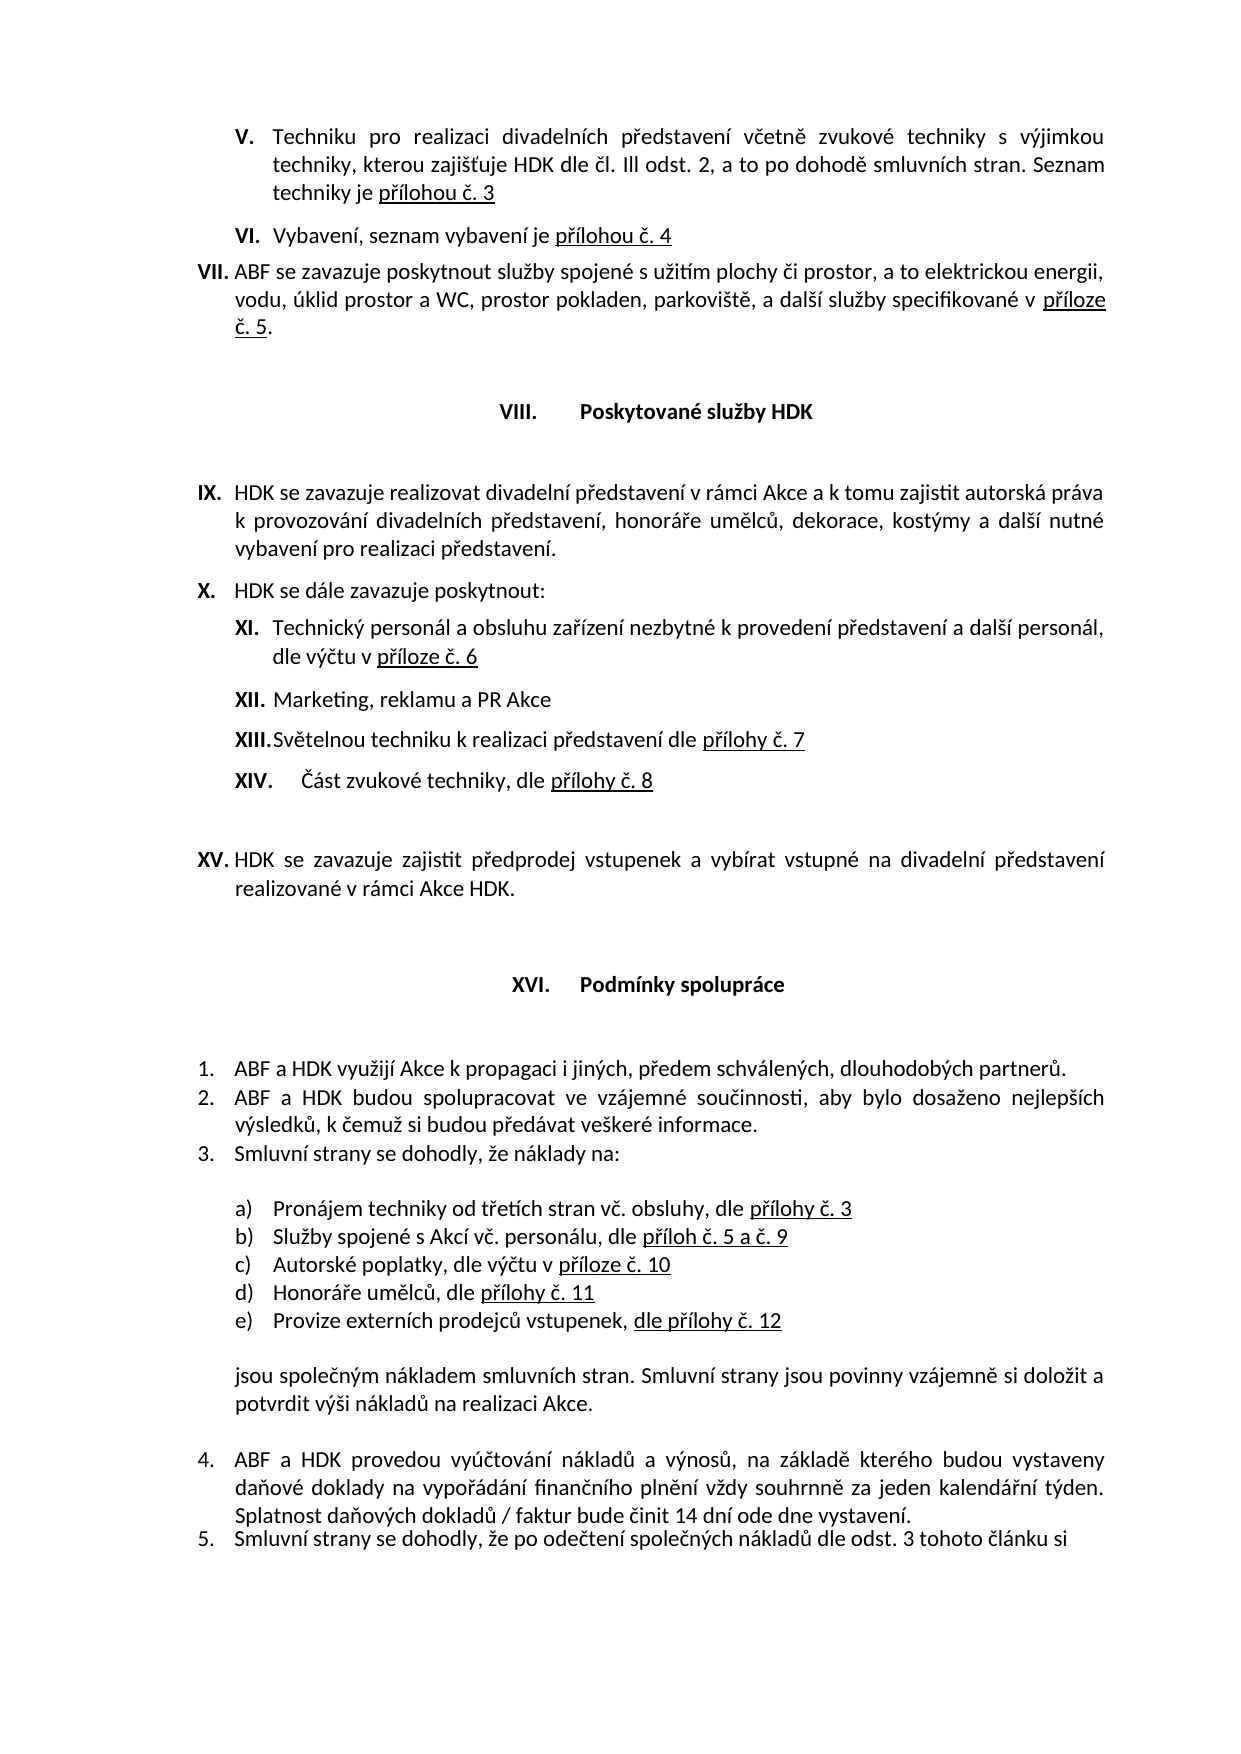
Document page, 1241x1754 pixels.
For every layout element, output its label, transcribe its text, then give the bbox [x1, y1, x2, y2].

subtitle Podmínky spolupráce [512, 975, 785, 997]
list ABF se zavazuje poskytnout služby spojené s užitím plochy či prostor, a to elektrickou energii, vodu, úklid prostor a WC, prostor pokladen, parkoviště, a další služby specifikované v příloze č. 5. [197, 258, 1106, 340]
text jsou společným nákladem smluvních stran. Smluvní strany jsou povinny vzájemně si doložit a potvrdit výši nákladů na realizaci Akce. [235, 1360, 1106, 1417]
list Autorské poplatky, dle výčtu v příloze č. 10 [235, 1250, 1106, 1278]
list HDK se zavazuje realizovat divadelní představení v rámci Akce a k tomu zajistit autorská práva k provozování divadelních představení, honoráře umělců, dekorace, kostýmy a další nutné vybavení pro realizaci představení. [197, 478, 1106, 562]
list Pronájem techniky od třetích stran vč. obsluhy, dle přílohy č. 3 [235, 1194, 1106, 1222]
list Provize externích prodejců vstupenek, dle přílohy č. 12 [235, 1306, 1106, 1334]
subtitle Poskytované služby HDK [499, 402, 813, 424]
list HDK se zavazuje zajistit předprodej vstupenek a vybírat vstupné na divadelní představení realizované v rámci Akce HDK. [197, 845, 1106, 902]
list Honoráře umělců, dle přílohy č. 11 [235, 1278, 1106, 1306]
list Technický personál a obsluhu zařízení nezbytné k provedení představení a další personál, dle výčtu v příloze č. 6 [235, 613, 1106, 670]
list Marketing, reklamu a PR Akce [235, 675, 1106, 716]
list ABF a HDK budou spolupracovat ve vzájemné součinnosti, aby bylo dosaženo nejlepších výsledků, k čemuž si budou předávat veškeré informace. [197, 1082, 1106, 1138]
list Světelnou techniku k realizaci představení dle přílohy č. 7 [235, 716, 1106, 756]
list ABF a HDK využijí Akce k propagaci i jiných, předem schválených, dlouhodobých partnerů. [197, 1054, 1106, 1082]
list Část zvukové techniky, dle přílohy č. 8 [235, 756, 1106, 797]
list Smluvní strany se dohodly, že náklady na: [197, 1138, 1106, 1167]
list HDK se dále zavazuje poskytnout: [197, 581, 1106, 603]
list Služby spojené s Akcí vč. personálu, dle příloh č. 5 a č. 9 [235, 1222, 1106, 1250]
list Vybavení, seznam vybavení je přílohou č. 4 [235, 225, 1106, 247]
list Techniku pro realizaci divadelních představení včetně zvukové techniky s výjimkou techniky, kterou zajišťuje HDK dle čl. Ill odst. 2, a to po dohodě smluvních stran. Seznam techniky je přílohou č. 3 [235, 122, 1106, 206]
list ABF a HDK provedou vyúčtování nákladů a výnosů, na základě kterého budou vystaveny daňové doklady na vypořádání finančního plnění vždy souhrnně za jeden kalendářní týden. Splatnost daňových dokladů / faktur bude činit 14 dní ode dne vystavení. [197, 1445, 1106, 1529]
list Smluvní strany se dohodly, že po odečtení společných nákladů dle odst. 3 tohoto článku si [197, 1529, 1106, 1551]
